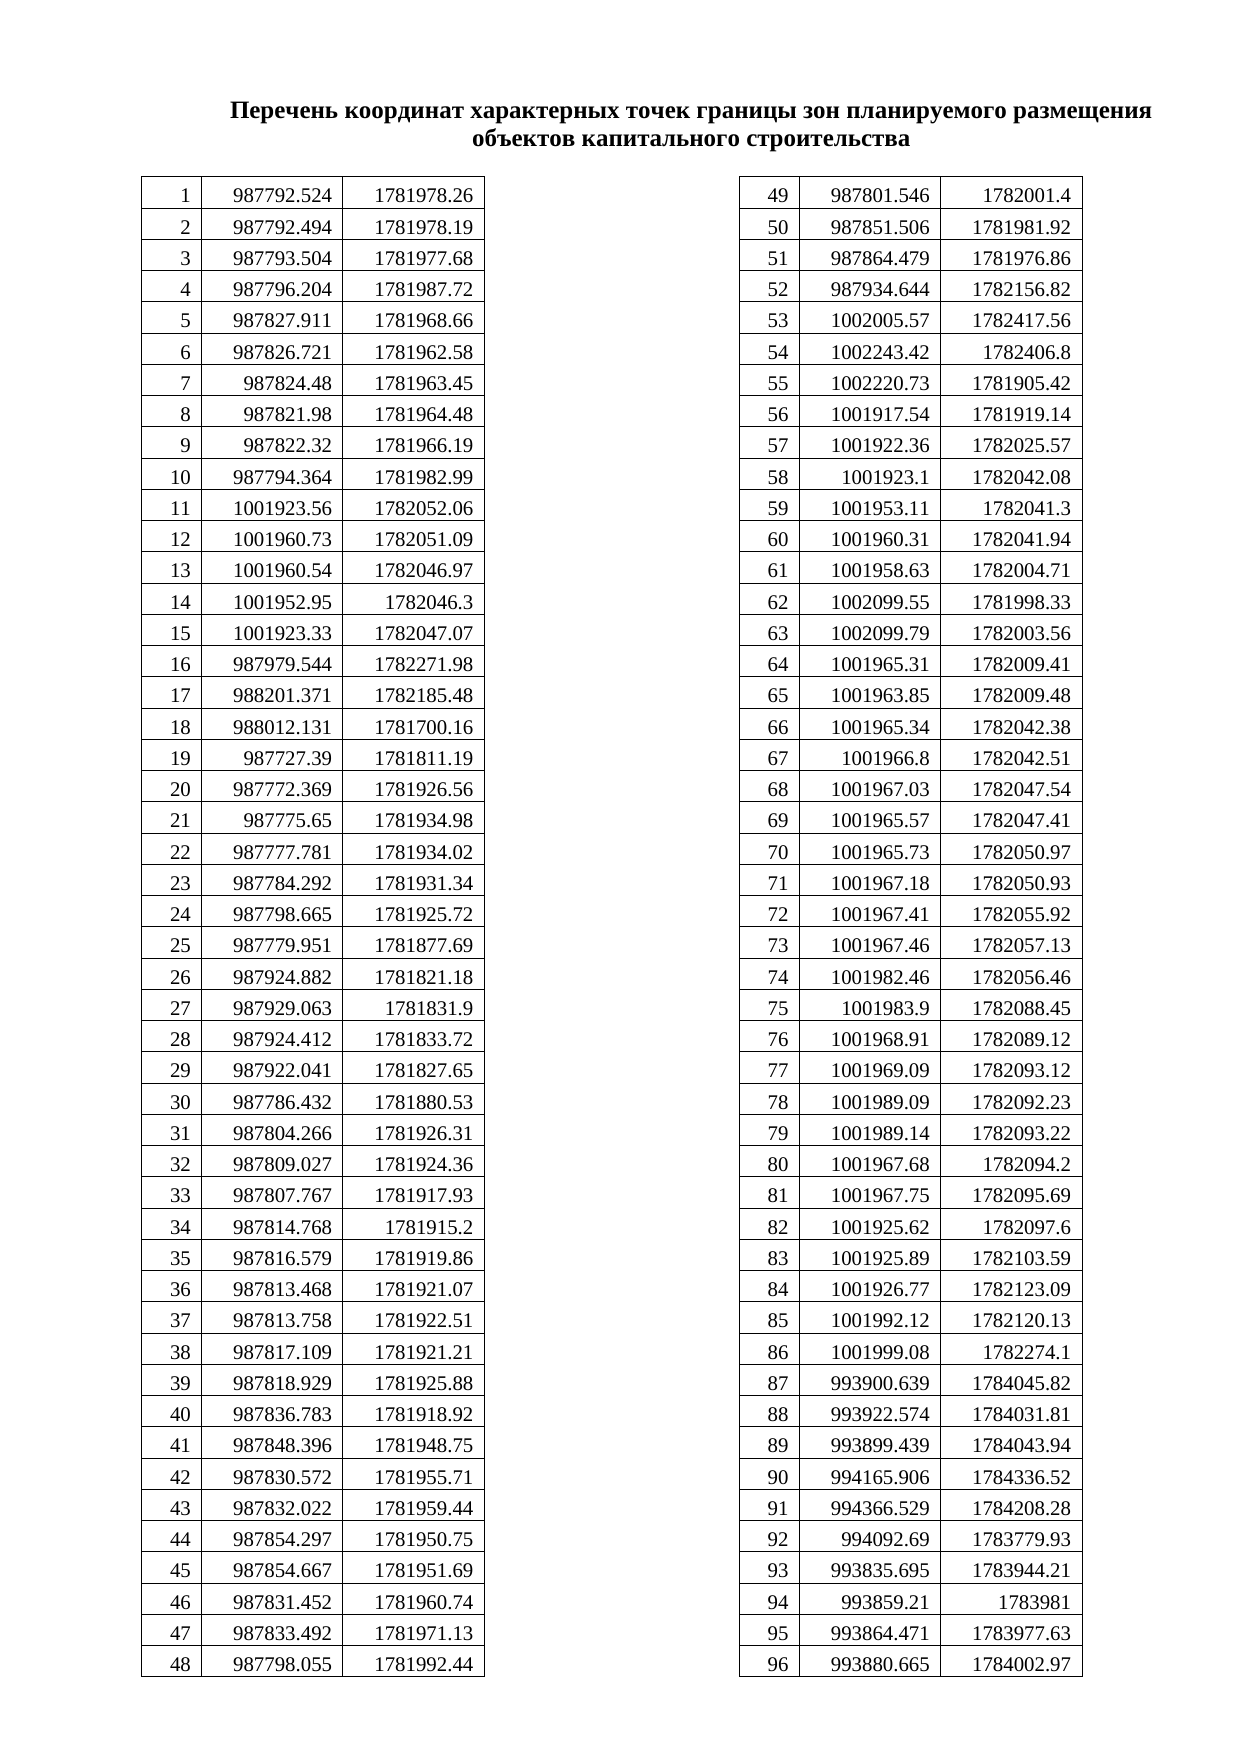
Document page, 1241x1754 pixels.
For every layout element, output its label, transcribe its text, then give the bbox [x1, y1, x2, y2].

table_cell 987798.055 [202, 1646, 342, 1676]
table_cell 1781924.36 [343, 1146, 484, 1176]
table_cell 78 [740, 1084, 799, 1114]
table_cell 1781931.34 [343, 865, 484, 895]
table_cell 1781978.19 [343, 209, 484, 239]
table_cell 61 [740, 552, 799, 582]
table_cell 1784045.82 [941, 1365, 1082, 1395]
table_cell 71 [740, 865, 799, 895]
table_cell 19 [142, 740, 201, 770]
table_cell 37 [142, 1302, 201, 1332]
table_cell 987854.297 [202, 1521, 342, 1551]
table_cell 987793.504 [202, 240, 342, 270]
text Перечень координат характерных точек границы зон планируемого размещения объектов капитального строительства [186, 95, 1196, 152]
table_cell 1782097.6 [941, 1209, 1082, 1239]
table_cell 1001953.11 [800, 490, 940, 520]
table_cell 987727.39 [202, 740, 342, 770]
table_cell 987922.041 [202, 1052, 342, 1082]
table_cell 1782047.54 [941, 771, 1082, 801]
table_cell 26 [142, 959, 201, 989]
table_cell 17 [142, 677, 201, 707]
table_cell 987929.063 [202, 990, 342, 1020]
table_cell 1781948.75 [343, 1427, 484, 1457]
table_cell 988012.131 [202, 709, 342, 739]
table_cell 62 [740, 584, 799, 614]
table_cell 1001960.73 [202, 521, 342, 551]
table_cell 1782156.82 [941, 271, 1082, 301]
table_cell 987924.882 [202, 959, 342, 989]
table_cell 1781919.14 [941, 396, 1082, 426]
table_cell 1781951.69 [343, 1552, 484, 1582]
table_cell 1783944.21 [941, 1552, 1082, 1582]
table_cell 23 [142, 865, 201, 895]
table_cell 987798.665 [202, 896, 342, 926]
table_cell 987851.506 [800, 209, 940, 239]
table_cell 1782417.56 [941, 302, 1082, 332]
table_cell 1781982.99 [343, 459, 484, 489]
table_cell 53 [740, 302, 799, 332]
table_cell 1784208.28 [941, 1490, 1082, 1520]
table_cell 1001965.34 [800, 709, 940, 739]
table_cell 1782052.06 [343, 490, 484, 520]
table_cell 1782009.41 [941, 646, 1082, 676]
table_cell 1781934.02 [343, 834, 484, 864]
table_cell 1781926.31 [343, 1115, 484, 1145]
table_cell 39 [142, 1365, 201, 1395]
table_cell 1781971.13 [343, 1615, 484, 1645]
table_cell 1783977.63 [941, 1615, 1082, 1645]
table_cell 1001982.46 [800, 959, 940, 989]
table_cell 1001958.63 [800, 552, 940, 582]
table_cell 89 [740, 1427, 799, 1457]
table_cell 32 [142, 1146, 201, 1176]
table_cell 1784031.81 [941, 1396, 1082, 1426]
table_cell 987784.292 [202, 865, 342, 895]
table_cell 1781925.88 [343, 1365, 484, 1395]
table_cell 987833.492 [202, 1615, 342, 1645]
table_cell 1781905.42 [941, 365, 1082, 395]
table_cell 48 [142, 1646, 201, 1676]
table_cell 1781880.53 [343, 1084, 484, 1114]
table_cell 1001925.89 [800, 1240, 940, 1270]
table_cell 994366.529 [800, 1490, 940, 1520]
table_cell 987832.022 [202, 1490, 342, 1520]
table_cell 68 [740, 771, 799, 801]
table_cell 54 [740, 334, 799, 364]
table_cell 1781921.07 [343, 1271, 484, 1301]
table_cell 31 [142, 1115, 201, 1145]
table_cell 987836.783 [202, 1396, 342, 1426]
table_cell 60 [740, 521, 799, 551]
table_cell 2 [142, 209, 201, 239]
table_cell 987822.32 [202, 427, 342, 457]
table_cell 49 [740, 177, 799, 207]
table_cell 1781981.92 [941, 209, 1082, 239]
table_cell 1782057.13 [941, 927, 1082, 957]
table_cell 1781926.56 [343, 771, 484, 801]
table_cell 987816.579 [202, 1240, 342, 1270]
table_cell 5 [142, 302, 201, 332]
table_cell 1781966.19 [343, 427, 484, 457]
table_cell 34 [142, 1209, 201, 1239]
table_cell 987777.781 [202, 834, 342, 864]
table_cell 1781955.71 [343, 1459, 484, 1489]
table_cell 1001967.03 [800, 771, 940, 801]
table_cell 1782095.69 [941, 1177, 1082, 1207]
table_cell 987804.266 [202, 1115, 342, 1145]
table_cell 1001923.33 [202, 615, 342, 645]
table_cell 987801.546 [800, 177, 940, 207]
table_cell 1782046.97 [343, 552, 484, 582]
table_cell 1001923.1 [800, 459, 940, 489]
table_cell 1782051.09 [343, 521, 484, 551]
table_cell 43 [142, 1490, 201, 1520]
table_cell 87 [740, 1365, 799, 1395]
table_cell 994165.906 [800, 1459, 940, 1489]
table_cell 1781877.69 [343, 927, 484, 957]
table_cell 59 [740, 490, 799, 520]
table_cell 1782089.12 [941, 1021, 1082, 1051]
table_cell 1001992.12 [800, 1302, 940, 1332]
table_cell 1782103.59 [941, 1240, 1082, 1270]
table_cell 93 [740, 1552, 799, 1582]
table_cell 987809.027 [202, 1146, 342, 1176]
table_cell 40 [142, 1396, 201, 1426]
table_cell 75 [740, 990, 799, 1020]
table_cell 994092.69 [800, 1521, 940, 1551]
table_cell 987792.494 [202, 209, 342, 239]
table_cell 55 [740, 365, 799, 395]
table_cell 16 [142, 646, 201, 676]
table_cell 28 [142, 1021, 201, 1051]
table_cell 1001989.14 [800, 1115, 940, 1145]
table_cell 987830.572 [202, 1459, 342, 1489]
table_cell 12 [142, 521, 201, 551]
table_cell 1782001.4 [941, 177, 1082, 207]
table_cell 1781922.51 [343, 1302, 484, 1332]
table_cell 1001967.41 [800, 896, 940, 926]
table_cell 77 [740, 1052, 799, 1082]
table_cell 987854.667 [202, 1552, 342, 1582]
table_cell 1782041.3 [941, 490, 1082, 520]
table_cell 51 [740, 240, 799, 270]
table_cell 81 [740, 1177, 799, 1207]
table_cell 993900.639 [800, 1365, 940, 1395]
table_cell 1784002.97 [941, 1646, 1082, 1676]
table_cell 1782093.22 [941, 1115, 1082, 1145]
table_cell 33 [142, 1177, 201, 1207]
table_cell 73 [740, 927, 799, 957]
table_cell 1782120.13 [941, 1302, 1082, 1332]
table_cell 1781918.92 [343, 1396, 484, 1426]
table_cell 1781987.72 [343, 271, 484, 301]
table_cell 987772.369 [202, 771, 342, 801]
table_cell 7 [142, 365, 201, 395]
table_cell 1781962.58 [343, 334, 484, 364]
table_cell 8 [142, 396, 201, 426]
table_cell 1781925.72 [343, 896, 484, 926]
table_cell 1781915.2 [343, 1209, 484, 1239]
table_cell 1782056.46 [941, 959, 1082, 989]
table_cell 1784336.52 [941, 1459, 1082, 1489]
table_cell 987807.767 [202, 1177, 342, 1207]
table_cell 1001960.54 [202, 552, 342, 582]
table_cell 1002220.73 [800, 365, 940, 395]
table_cell 18 [142, 709, 201, 739]
table_cell 52 [740, 271, 799, 301]
table_cell 1782271.98 [343, 646, 484, 676]
table_cell 1782123.09 [941, 1271, 1082, 1301]
table_cell 1783779.93 [941, 1521, 1082, 1551]
table_cell 1001967.75 [800, 1177, 940, 1207]
table_cell 57 [740, 427, 799, 457]
table_cell 1001965.31 [800, 646, 940, 676]
table_cell 9 [142, 427, 201, 457]
table_cell 1781700.16 [343, 709, 484, 739]
table_cell 1782046.3 [343, 584, 484, 614]
table_cell 993835.695 [800, 1552, 940, 1582]
table_cell 987831.452 [202, 1584, 342, 1614]
table_cell 1001963.85 [800, 677, 940, 707]
table_cell 80 [740, 1146, 799, 1176]
table_cell 1001926.77 [800, 1271, 940, 1301]
table_cell 1002005.57 [800, 302, 940, 332]
table_cell 1781963.45 [343, 365, 484, 395]
table_cell 66 [740, 709, 799, 739]
table_cell 65 [740, 677, 799, 707]
table_cell 1002243.42 [800, 334, 940, 364]
table_cell 1784043.94 [941, 1427, 1082, 1457]
table_cell 76 [740, 1021, 799, 1051]
table_cell 1781921.21 [343, 1334, 484, 1364]
table_cell 1001923.56 [202, 490, 342, 520]
table_cell 1782093.12 [941, 1052, 1082, 1082]
table_cell 1782094.2 [941, 1146, 1082, 1176]
table_cell 1001966.8 [800, 740, 940, 770]
table_cell 987864.479 [800, 240, 940, 270]
table_cell 1001922.36 [800, 427, 940, 457]
table_cell 1001952.95 [202, 584, 342, 614]
table_cell 993899.439 [800, 1427, 940, 1457]
table_cell 1781976.86 [941, 240, 1082, 270]
table_cell 88 [740, 1396, 799, 1426]
table_cell 90 [740, 1459, 799, 1489]
table_cell 58 [740, 459, 799, 489]
table_cell 1001999.08 [800, 1334, 940, 1364]
table_cell 20 [142, 771, 201, 801]
table_cell 1001983.9 [800, 990, 940, 1020]
table_cell 1781811.19 [343, 740, 484, 770]
table_cell 987786.432 [202, 1084, 342, 1114]
table_cell 987817.109 [202, 1334, 342, 1364]
table_cell 1001965.57 [800, 802, 940, 832]
table_cell 1781977.68 [343, 240, 484, 270]
table_cell 82 [740, 1209, 799, 1239]
table_cell 1781960.74 [343, 1584, 484, 1614]
table_cell 72 [740, 896, 799, 926]
table_cell 27 [142, 990, 201, 1020]
table_cell 987794.364 [202, 459, 342, 489]
table_cell 24 [142, 896, 201, 926]
table_cell 1002099.79 [800, 615, 940, 645]
table_cell 1783981 [941, 1584, 1082, 1614]
table_cell 987779.951 [202, 927, 342, 957]
table_cell 1782042.38 [941, 709, 1082, 739]
table_cell 1001925.62 [800, 1209, 940, 1239]
table_cell 1781959.44 [343, 1490, 484, 1520]
table_cell 1782088.45 [941, 990, 1082, 1020]
table_cell 1782042.08 [941, 459, 1082, 489]
table_cell 1001989.09 [800, 1084, 940, 1114]
table_cell 993859.21 [800, 1584, 940, 1614]
table_cell 44 [142, 1521, 201, 1551]
table_cell 50 [740, 209, 799, 239]
table_cell 987813.468 [202, 1271, 342, 1301]
table_cell 988201.371 [202, 677, 342, 707]
table_cell 1001965.73 [800, 834, 940, 864]
table_cell 1781992.44 [343, 1646, 484, 1676]
table_cell 1001917.54 [800, 396, 940, 426]
table_header 987792.524 [202, 177, 342, 207]
table_cell 6 [142, 334, 201, 364]
table_cell 30 [142, 1084, 201, 1114]
table_cell 1781934.98 [343, 802, 484, 832]
table_cell 1782050.93 [941, 865, 1082, 895]
table_cell 1782055.92 [941, 896, 1082, 926]
table_cell 987934.644 [800, 271, 940, 301]
table_cell 987813.758 [202, 1302, 342, 1332]
table_cell 1782003.56 [941, 615, 1082, 645]
table_cell 36 [142, 1271, 201, 1301]
table_cell 83 [740, 1240, 799, 1270]
table_cell 993864.471 [800, 1615, 940, 1645]
table_cell 85 [740, 1302, 799, 1332]
table_cell 63 [740, 615, 799, 645]
table_cell 56 [740, 396, 799, 426]
table_cell 92 [740, 1521, 799, 1551]
table_cell 84 [740, 1271, 799, 1301]
table_cell 38 [142, 1334, 201, 1364]
table_cell 1782042.51 [941, 740, 1082, 770]
table_cell 1781950.75 [343, 1521, 484, 1551]
table_cell 21 [142, 802, 201, 832]
table_cell 1781831.9 [343, 990, 484, 1020]
table_cell 1782092.23 [941, 1084, 1082, 1114]
table_cell 987848.396 [202, 1427, 342, 1457]
table_cell 1781917.93 [343, 1177, 484, 1207]
table_cell 1001967.18 [800, 865, 940, 895]
table_cell 41 [142, 1427, 201, 1457]
table_cell 96 [740, 1646, 799, 1676]
table_cell 10 [142, 459, 201, 489]
table_cell 42 [142, 1459, 201, 1489]
table_cell 3 [142, 240, 201, 270]
table_cell 94 [740, 1584, 799, 1614]
table_cell 1782041.94 [941, 521, 1082, 551]
table_cell 1782025.57 [941, 427, 1082, 457]
table_cell 22 [142, 834, 201, 864]
table_cell 79 [740, 1115, 799, 1145]
table_cell 1002099.55 [800, 584, 940, 614]
table_cell 95 [740, 1615, 799, 1645]
table_cell 1782047.41 [941, 802, 1082, 832]
table_cell 67 [740, 740, 799, 770]
table_cell 987775.65 [202, 802, 342, 832]
table_cell 1781833.72 [343, 1021, 484, 1051]
table_cell 45 [142, 1552, 201, 1582]
table_cell 29 [142, 1052, 201, 1082]
table_cell 13 [142, 552, 201, 582]
table_cell 1781827.65 [343, 1052, 484, 1082]
table_cell 987796.204 [202, 271, 342, 301]
table_cell 1001969.09 [800, 1052, 940, 1082]
table_cell 1001967.46 [800, 927, 940, 957]
table_cell 1782004.71 [941, 552, 1082, 582]
table_cell 4 [142, 271, 201, 301]
table_cell 91 [740, 1490, 799, 1520]
table_cell 987979.544 [202, 646, 342, 676]
table_cell 47 [142, 1615, 201, 1645]
table_cell 987814.768 [202, 1209, 342, 1239]
table_cell 15 [142, 615, 201, 645]
table_cell 1781968.66 [343, 302, 484, 332]
table_cell 1782274.1 [941, 1334, 1082, 1364]
table_cell 1001967.68 [800, 1146, 940, 1176]
table_cell 74 [740, 959, 799, 989]
table_cell 993880.665 [800, 1646, 940, 1676]
table_cell 35 [142, 1240, 201, 1270]
table_cell 25 [142, 927, 201, 957]
table_cell 1001960.31 [800, 521, 940, 551]
table_cell 987826.721 [202, 334, 342, 364]
table_cell 1001968.91 [800, 1021, 940, 1051]
table_header 1781978.26 [343, 177, 484, 207]
table_cell 46 [142, 1584, 201, 1614]
table_cell 69 [740, 802, 799, 832]
table_cell 987827.911 [202, 302, 342, 332]
table_cell 1781821.18 [343, 959, 484, 989]
table_header 1 [142, 177, 201, 207]
table_cell 1781964.48 [343, 396, 484, 426]
table_cell 987818.929 [202, 1365, 342, 1395]
table_cell 70 [740, 834, 799, 864]
table_cell 1781919.86 [343, 1240, 484, 1270]
table_cell 987824.48 [202, 365, 342, 395]
table_cell 11 [142, 490, 201, 520]
table_cell 1782050.97 [941, 834, 1082, 864]
table_cell 64 [740, 646, 799, 676]
table_cell 1782047.07 [343, 615, 484, 645]
table_cell 1781998.33 [941, 584, 1082, 614]
table_cell 993922.574 [800, 1396, 940, 1426]
table_cell 987924.412 [202, 1021, 342, 1051]
table_cell 1782009.48 [941, 677, 1082, 707]
table_cell 1782406.8 [941, 334, 1082, 364]
table_cell 14 [142, 584, 201, 614]
table_cell 1782185.48 [343, 677, 484, 707]
table_cell 86 [740, 1334, 799, 1364]
table_cell 987821.98 [202, 396, 342, 426]
